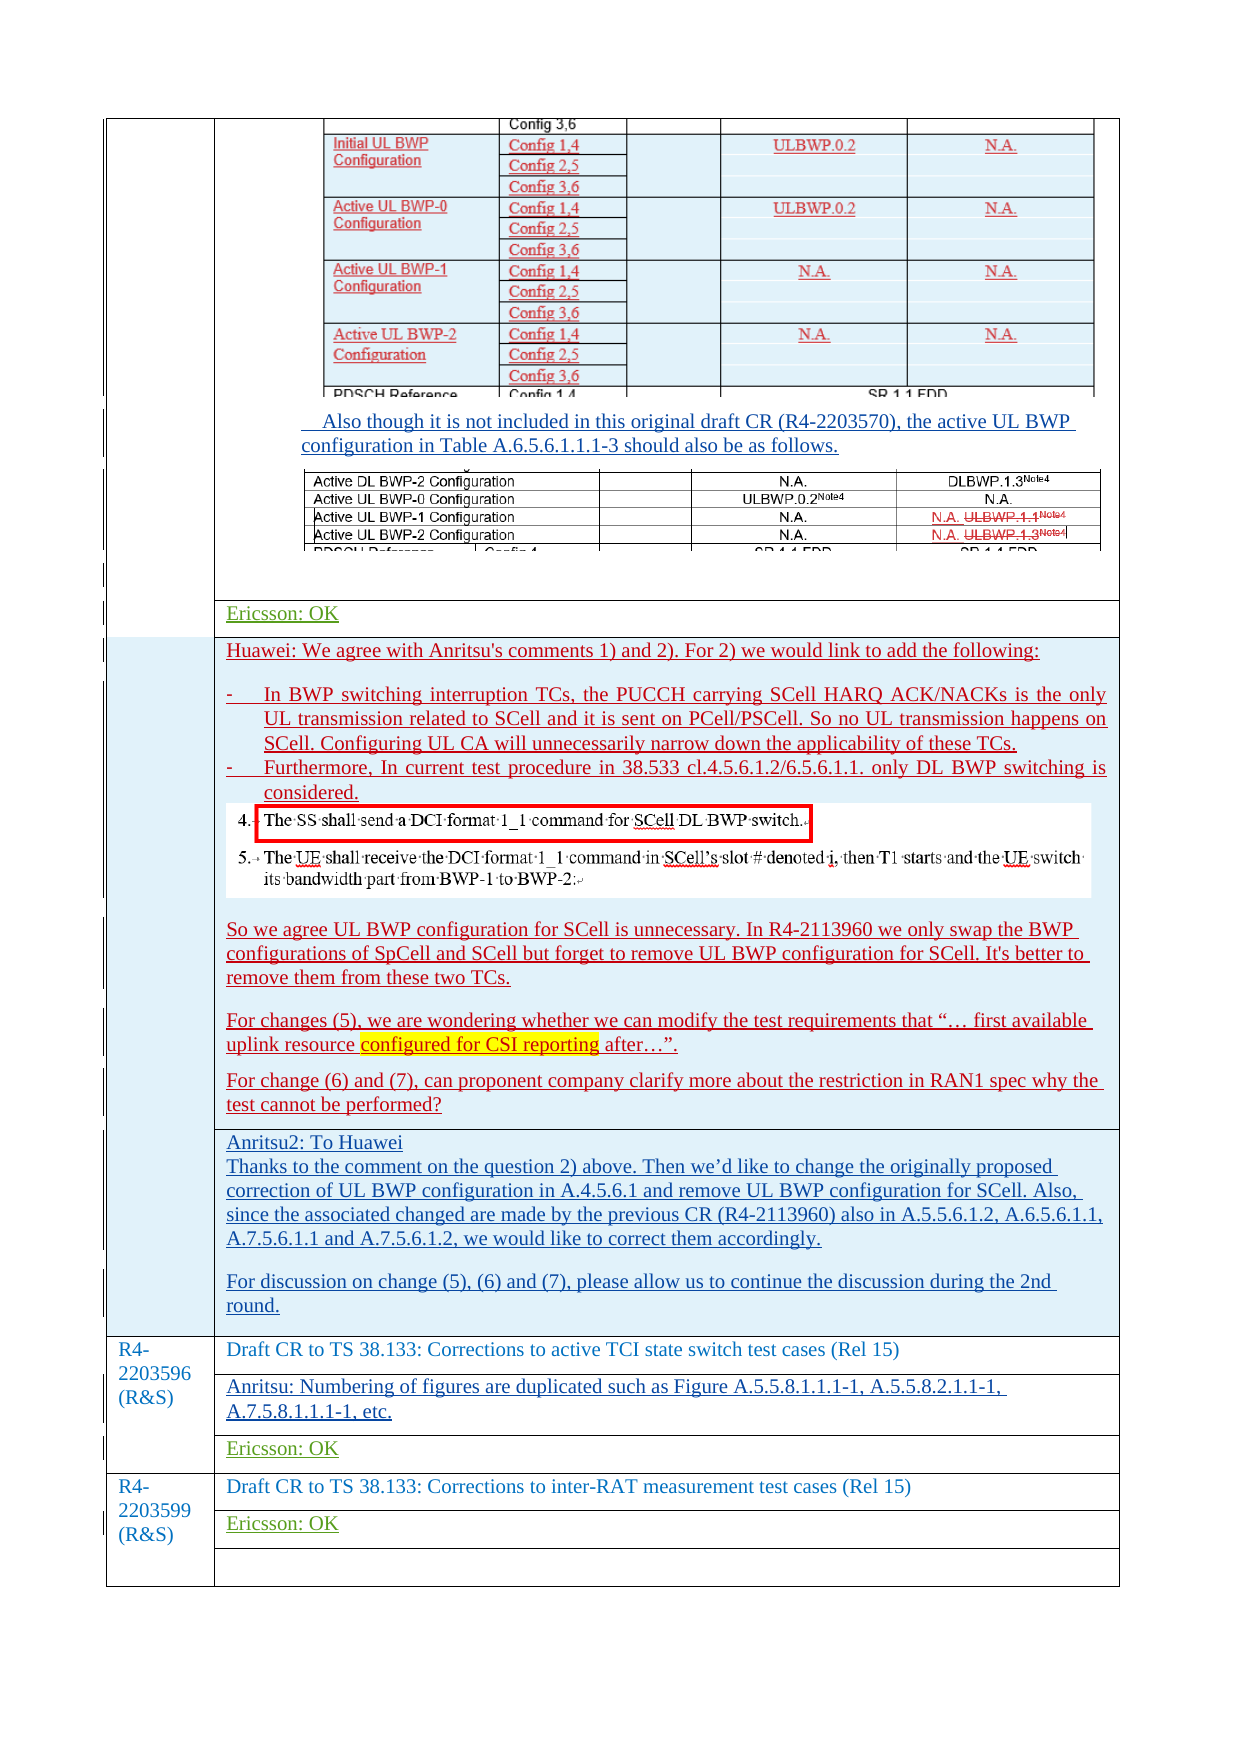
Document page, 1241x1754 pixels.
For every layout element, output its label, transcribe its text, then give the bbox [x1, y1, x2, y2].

table_cell [215, 601, 1119, 637]
table_cell Draft CR to TS 38.133: Corrections to inter-RAT measurement test cases (Rel 15) [215, 1474, 1119, 1510]
table_cell [215, 119, 1119, 599]
table_cell Draft CR to TS 38.133: Corrections to active TCI state switch test cases (Rel 15) [215, 1337, 1119, 1373]
table_cell [215, 1436, 1119, 1473]
table_cell R4-2203599 (R&S) [107, 1474, 214, 1586]
table_cell R4-2203596 (R&S) [107, 1337, 214, 1473]
picture [226, 803, 1092, 898]
picture [301, 119, 1108, 397]
table_cell [215, 1511, 1119, 1548]
table_cell [215, 1375, 1119, 1435]
table_cell [215, 1549, 1119, 1586]
picture [301, 469, 1104, 551]
